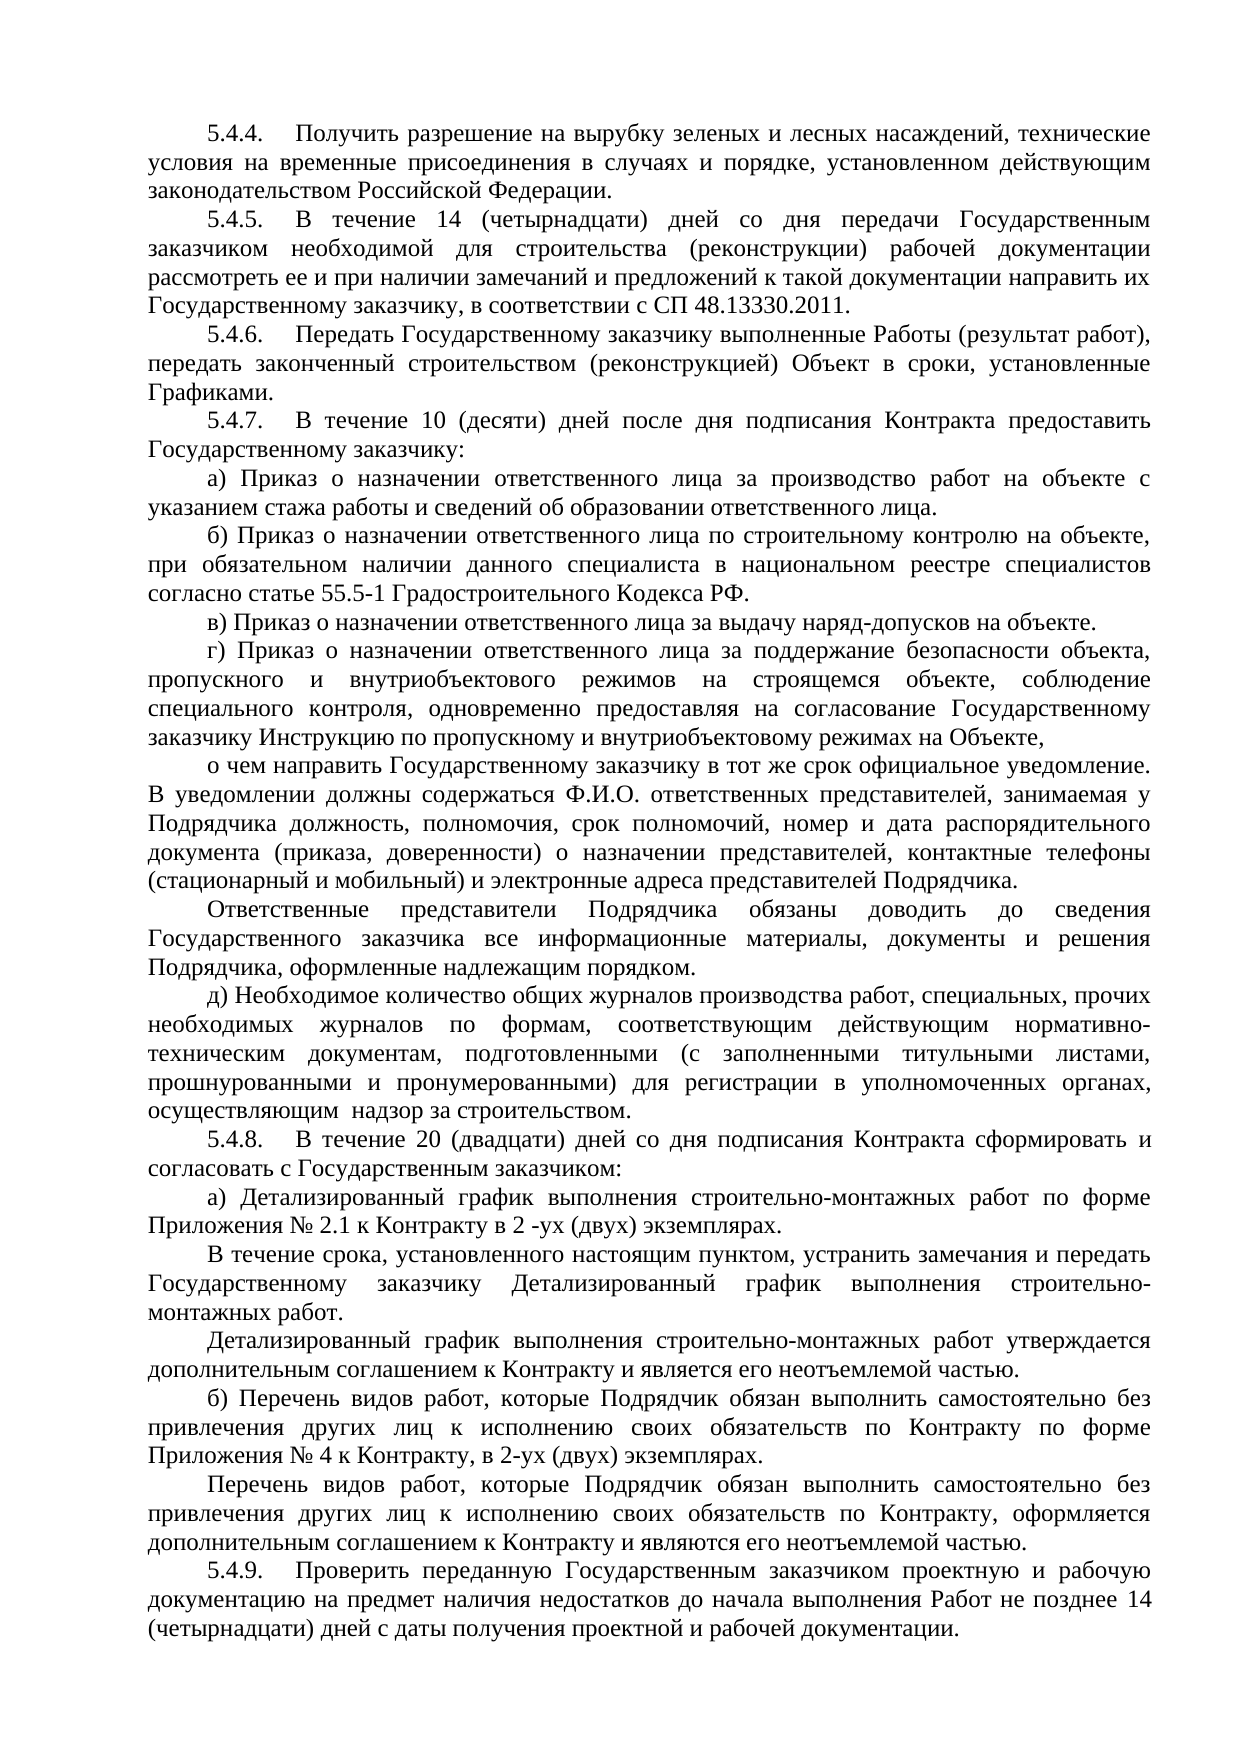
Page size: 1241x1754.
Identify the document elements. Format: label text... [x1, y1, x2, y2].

text Перечень видов работ, которые Подрядчик обязан выполнить самостоятельно без привлечения других лиц к исполнению своих обязательств по Контракту, оформляется дополнительным соглашением к Контракту и являются его неотъемлемой частью. [148, 1469, 1152, 1556]
list Передать Государственному заказчику выполненные Работы (результат работ), передать законченный строительством (реконструкцией) Объект в сроки, установленные Графиками. [148, 319, 1152, 406]
text б) Перечень видов работ, которые Подрядчик обязан выполнить самостоятельно без привлечения других лиц к исполнению своих обязательств по Контракту по форме Приложения № 4 к Контракту, в 2-ух (двух) экземплярах. [148, 1383, 1152, 1469]
list Получить разрешение на вырубку зеленых и лесных насаждений, технические условия на временные присоединения в случаях и порядке, установленном действующим законодательством Российской Федерации. [148, 118, 1152, 204]
text а) Приказ о назначении ответственного лица за производство работ на объекте с указанием стажа работы и сведений об образовании ответственного лица. [148, 463, 1152, 521]
text б) Приказ о назначении ответственного лица по строительному контролю на объекте, при обязательном наличии данного специалиста в национальном реестре специалистов согласно статье 55.5-1 Градостроительного Кодекса РФ. [148, 521, 1152, 607]
text Детализированный график выполнения строительно-монтажных работ утверждается дополнительным соглашением к Контракту и является его неотъемлемой частью. [148, 1326, 1152, 1383]
text д) Необходимое количество общих журналов производства работ, специальных, прочих необходимых журналов по формам, соответствующим действующим нормативно-техническим документам, подготовленными (с заполненными титульными листами, прошнурованными и пронумерованными) для регистрации в уполномоченных органах, осуществляющим надзор за строительством. [148, 981, 1152, 1124]
text г) Приказ о назначении ответственного лица за поддержание безопасности объекта, пропускного и внутриобъектового режимов на строящемся объекте, соблюдение специального контроля, одновременно предоставляя на согласование Государственному заказчику Инструкцию по пропускному и внутриобъектовому режимах на Объекте, [148, 636, 1152, 751]
text в) Приказ о назначении ответственного лица за выдачу наряд-допусков на объекте. [148, 607, 1152, 636]
list В течение 14 (четырнадцати) дней со дня передачи Государственным заказчиком необходимой для строительства (реконструкции) рабочей документации рассмотреть ее и при наличии замечаний и предложений к такой документации направить их Государственному заказчику, в соответствии с СП 48.13330.2011. [148, 204, 1152, 319]
text а) Детализированный график выполнения строительно-монтажных работ по форме Приложения № 2.1 к Контракту в 2 -ух (двух) экземплярах. [148, 1182, 1152, 1239]
list В течение 10 (десяти) дней после дня подписания Контракта предоставить Государственному заказчику: [148, 406, 1152, 463]
text о чем направить Государственному заказчику в тот же срок официальное уведомление. В уведомлении должны содержаться Ф.И.О. ответственных представителей, занимаемая у Подрядчика должность, полномочия, срок полномочий, номер и дата распорядительного документа (приказа, доверенности) о назначении представителей, контактные телефоны (стационарный и мобильный) и электронные адреса представителей Подрядчика. [148, 751, 1152, 894]
list В течение 20 (двадцати) дней со дня подписания Контракта сформировать и согласовать с Государственным заказчиком: [148, 1124, 1152, 1182]
text В течение срока, установленного настоящим пунктом, устранить замечания и передать Государственному заказчику Детализированный график выполнения строительно-монтажных работ. [148, 1239, 1152, 1326]
list Проверить переданную Государственным заказчиком проектную и рабочую документацию на предмет наличия недостатков до начала выполнения Работ не позднее 14 (четырнадцати) дней с даты получения проектной и рабочей документации. [148, 1556, 1152, 1642]
text Ответственные представители Подрядчика обязаны доводить до сведения Государственного заказчика все информационные материалы, документы и решения Подрядчика, оформленные надлежащим порядком. [148, 894, 1152, 981]
